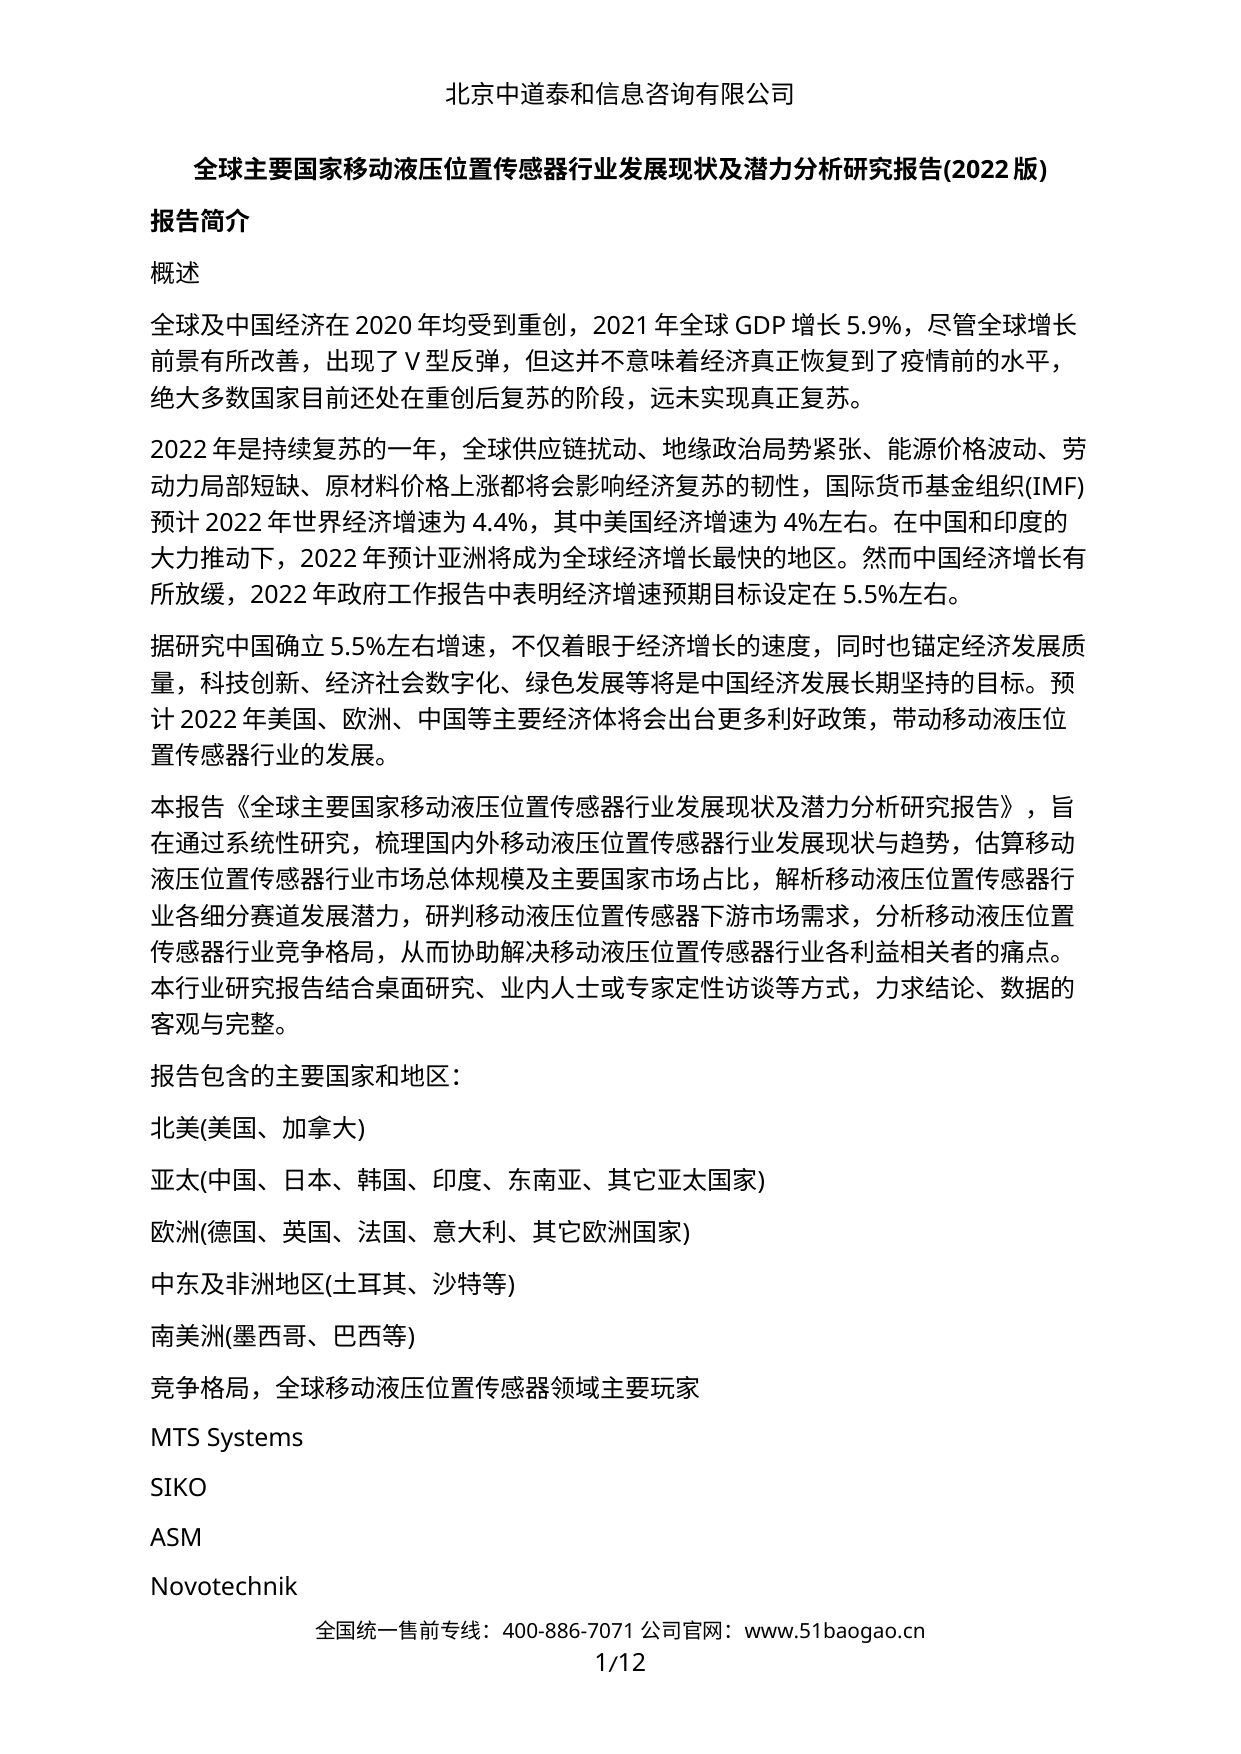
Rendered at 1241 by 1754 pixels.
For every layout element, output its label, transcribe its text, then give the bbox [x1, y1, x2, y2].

text SIKO [150, 1470, 1090, 1504]
text 欧洲(德国、英国、法国、意大利、其它欧洲国家) [150, 1212, 1090, 1249]
text 本报告《全球主要国家移动液压位置传感器行业发展现状及潜力分析研究报告》，旨在通过系统性研究，梳理国内外移动液压位置传感器行业发展现状与趋势，估算移动液压位置传感器行业市场总体规模及主要国家市场占比，解析移动液压位置传感器行业各细分赛道发展潜力，研判移动液压位置传感器下游市场需求，分析移动液压位置传感器行业竞争格局，从而协助解决移动液压位置传感器行业各利益相关者的痛点。本行业研究报告结合桌面研究、业内人士或专家定性访谈等方式，力求结论、数据的客观与完整。 [150, 787, 1090, 1041]
text 报告简介 [150, 202, 1090, 238]
text 南美洲(墨西哥、巴西等) [150, 1316, 1090, 1352]
text MTS Systems [150, 1420, 1090, 1454]
text 全球主要国家移动液压位置传感器行业发展现状及潜力分析研究报告(2022版) [150, 150, 1090, 186]
text Novotechnik [150, 1569, 1090, 1603]
text 据研究中国确立5.5%左右增速，不仅着眼于经济增长的速度，同时也锚定经济发展质量，科技创新、经济社会数字化、绿色发展等将是中国经济发展长期坚持的目标。预计2022年美国、欧洲、中国等主要经济体将会出台更多利好政策，带动移动液压位置传感器行业的发展。 [150, 627, 1090, 772]
text 概述 [150, 254, 1090, 290]
text 报告包含的主要国家和地区： [150, 1057, 1090, 1093]
text 北美(美国、加拿大) [150, 1109, 1090, 1145]
text 中东及非洲地区(土耳其、沙特等) [150, 1264, 1090, 1301]
text ASM [150, 1519, 1090, 1553]
text 全球及中国经济在2020年均受到重创，2021年全球GDP增长5.9%，尽管全球增长前景有所改善，出现了V型反弹，但这并不意味着经济真正恢复到了疫情前的水平，绝大多数国家目前还处在重创后复苏的阶段，远未实现真正复苏。 [150, 306, 1090, 414]
text 竞争格局，全球移动液压位置传感器领域主要玩家 [150, 1368, 1090, 1404]
text 亚太(中国、日本、韩国、印度、东南亚、其它亚太国家) [150, 1161, 1090, 1197]
text 2022年是持续复苏的一年，全球供应链扰动、地缘政治局势紧张、能源价格波动、劳动力局部短缺、原材料价格上涨都将会影响经济复苏的韧性，国际货币基金组织(IMF)预计2022年世界经济增速为4.4%，其中美国经济增速为4%左右。在中国和印度的大力推动下，2022年预计亚洲将成为全球经济增长最快的地区。然而中国经济增长有所放缓，2022年政府工作报告中表明经济增速预期目标设定在5.5%左右。 [150, 430, 1090, 611]
